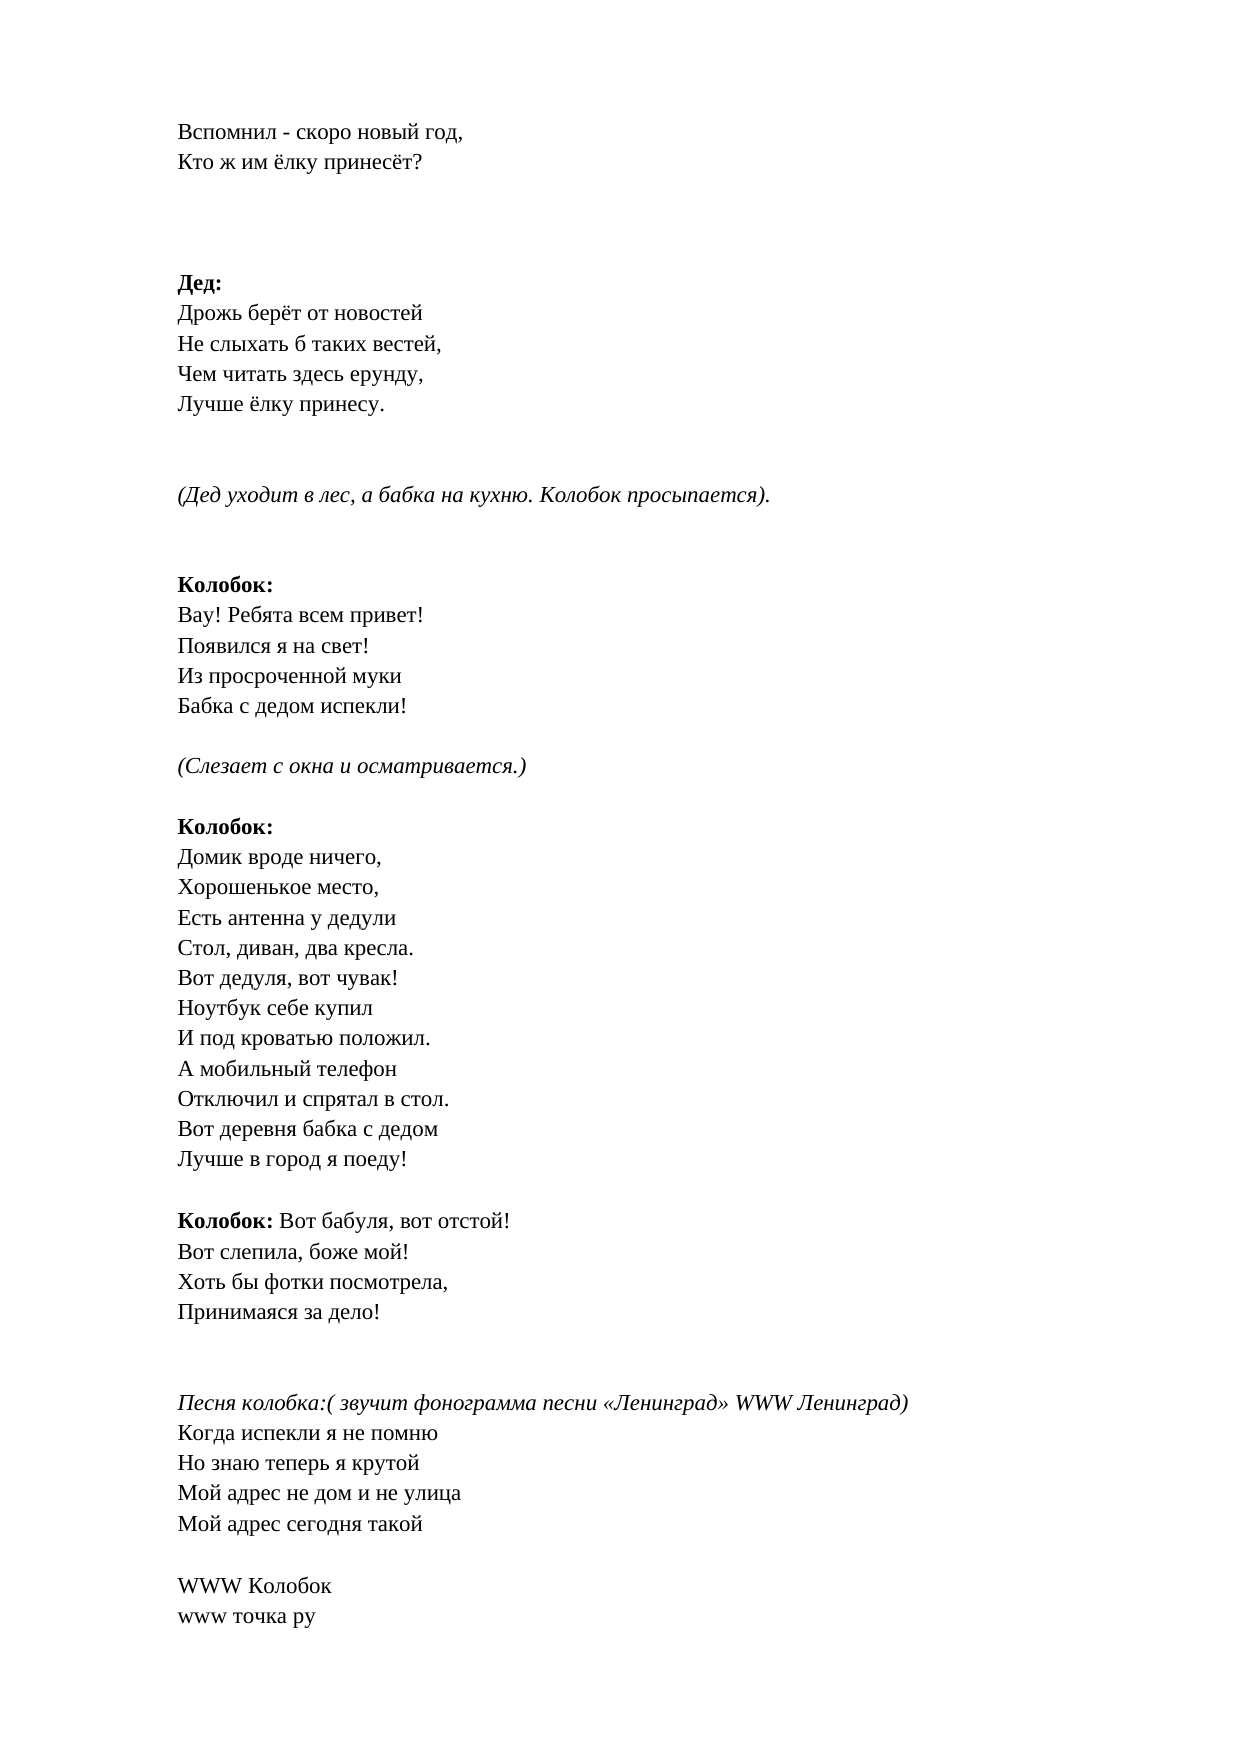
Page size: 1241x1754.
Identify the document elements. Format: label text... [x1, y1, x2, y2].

text Хорошенькое место, [177, 873, 1152, 900]
text Отключил и спрятал в стол. [177, 1085, 1152, 1111]
text (Дед уходит в лес, а бабка на кухню. Колобок просыпается). [177, 481, 1152, 507]
text (Слезает с окна и осматривается.) [177, 752, 1152, 779]
text Чем читать здесь ерунду, [177, 360, 1152, 386]
text Домик вроде ничего, [177, 843, 1152, 869]
text Мой адрес сегодня такой [177, 1510, 1152, 1536]
text Вспомнил - скоро новый год, [177, 118, 1152, 144]
text Кто ж им ёлку принесёт? [177, 148, 1152, 175]
text Песня колобка:( звучит фонограмма песни «Ленинград» WWW Ленинград) [177, 1389, 1152, 1415]
text Вау! Ребята всем привет! [177, 601, 1152, 628]
text Принимаяся за дело! [177, 1298, 1152, 1324]
text Появился я на свет! [177, 632, 1152, 658]
text А мобильный телефон [177, 1054, 1152, 1081]
text Бабка с дедом испекли! [177, 692, 1152, 718]
text Лучше ёлку принесу. [177, 390, 1152, 416]
text Хоть бы фотки посмотрела, [177, 1268, 1152, 1294]
text Вот дедуля, вот чувак! [177, 964, 1152, 990]
text Но знаю теперь я крутой [177, 1449, 1152, 1476]
text Когда испекли я не помню [177, 1419, 1152, 1445]
text Стол, диван, два кресла. [177, 934, 1152, 960]
text Лучше в город я поеду! [177, 1145, 1152, 1172]
text Дед: [177, 269, 1152, 296]
text Вот слепила, боже мой! [177, 1238, 1152, 1264]
text Есть антенна у дедули [177, 903, 1152, 930]
text Мой адрес не дом и не улица [177, 1479, 1152, 1506]
text www точка ру [177, 1602, 1152, 1629]
text И под кроватью положил. [177, 1024, 1152, 1051]
text Колобок: [177, 813, 1152, 839]
text Из просроченной муки [177, 662, 1152, 688]
text Не слыхать б таких вестей, [177, 329, 1152, 356]
text Колобок: [177, 571, 1152, 598]
text Вот деревня бабка с дедом [177, 1115, 1152, 1141]
text Дрожь берёт от новостей [177, 299, 1152, 326]
text Колобок: Вот бабуля, вот отстой! [177, 1208, 1152, 1234]
text Ноутбук себе купил [177, 994, 1152, 1021]
text WWW Колобок [177, 1572, 1152, 1598]
